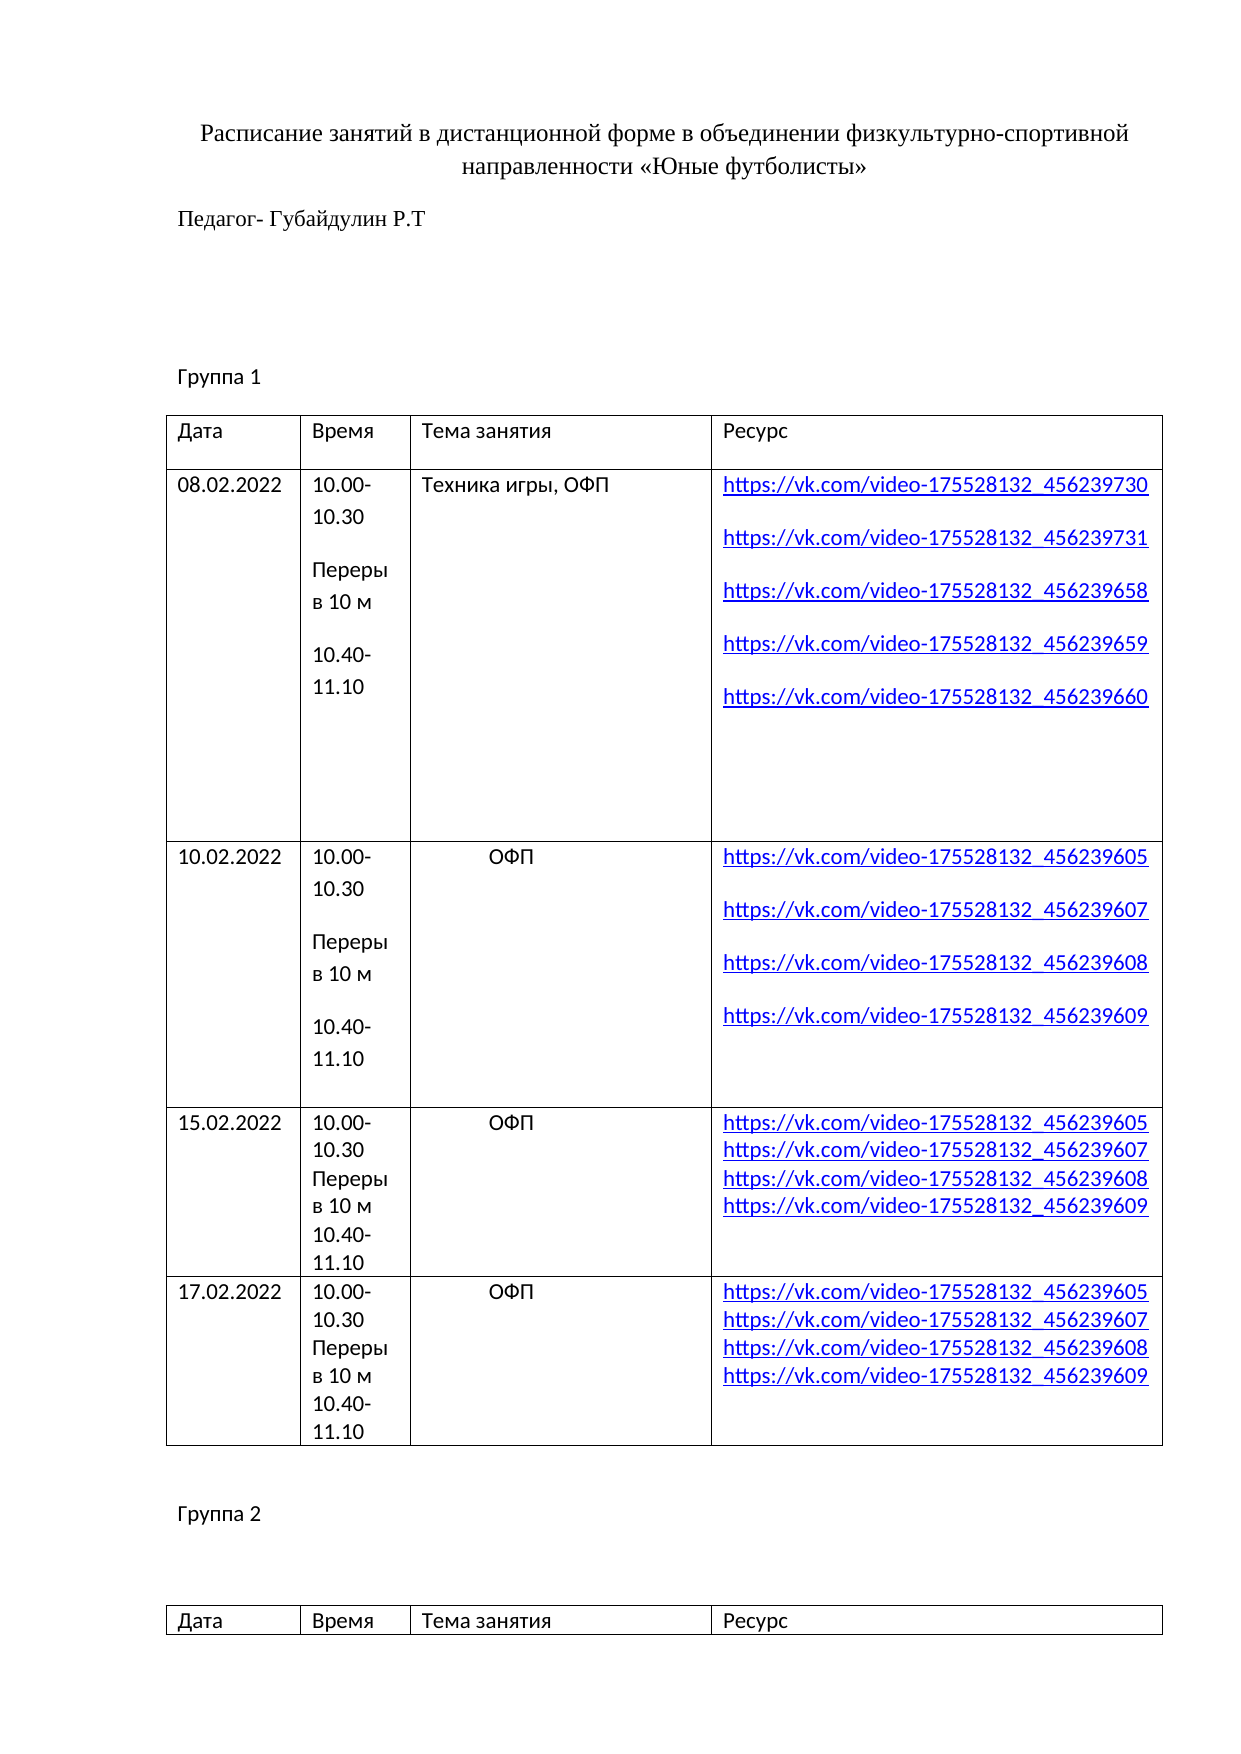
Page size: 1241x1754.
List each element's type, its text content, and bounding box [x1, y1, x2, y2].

table_cell Техника игры, ОФП [411, 470, 711, 841]
table_header Тема занятия [411, 1606, 711, 1634]
table_header Дата [167, 1606, 300, 1634]
table_cell 15.02.2022 [167, 1108, 300, 1276]
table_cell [712, 1277, 1162, 1445]
text Группа 2 [177, 1499, 1152, 1527]
table_header Время [301, 1606, 410, 1634]
table_cell 10.00-10.30 Перерыв 10 м 10.40-11.10 [301, 1108, 410, 1276]
table_header Тема занятия [411, 416, 711, 469]
table_cell 08.02.2022 [167, 470, 300, 841]
table_cell 17.02.2022 [167, 1277, 300, 1445]
table_cell 10.00-10.30 Перерыв 10 м 10.40-11.10 [301, 470, 410, 841]
table_cell 10.00-10.30 Перерыв 10 м 10.40-11.10 [301, 1277, 410, 1445]
table_cell ОФП [411, 1108, 711, 1276]
table_header Ресурс [712, 1606, 1162, 1634]
table_cell 10.02.2022 [167, 842, 300, 1107]
text Педагог- Губайдулин Р.Т [177, 205, 1152, 231]
table_cell https://vk.com/video-175528132_456239730 https://vk.com/video-175528132_456239731 https://vk.com/video-175528132_456239658 https://vk.com/video-175528132_456239659 https://vk.com/video-175528132_456239660 [712, 470, 1162, 841]
table_header Ресурс [712, 416, 1162, 469]
table_cell 10.00-10.30 Перерыв 10 м 10.40-11.10 [301, 842, 410, 1107]
text Расписание занятий в дистанционной форме в объединении физкультурно-спортивной направленности «Юные футболисты» [177, 118, 1152, 180]
table_header Время [301, 416, 410, 469]
text Группа 1 [177, 362, 1152, 390]
table_header Дата [167, 416, 300, 469]
table_cell ОФП [411, 1277, 711, 1445]
table_cell ОФП [411, 842, 711, 1107]
